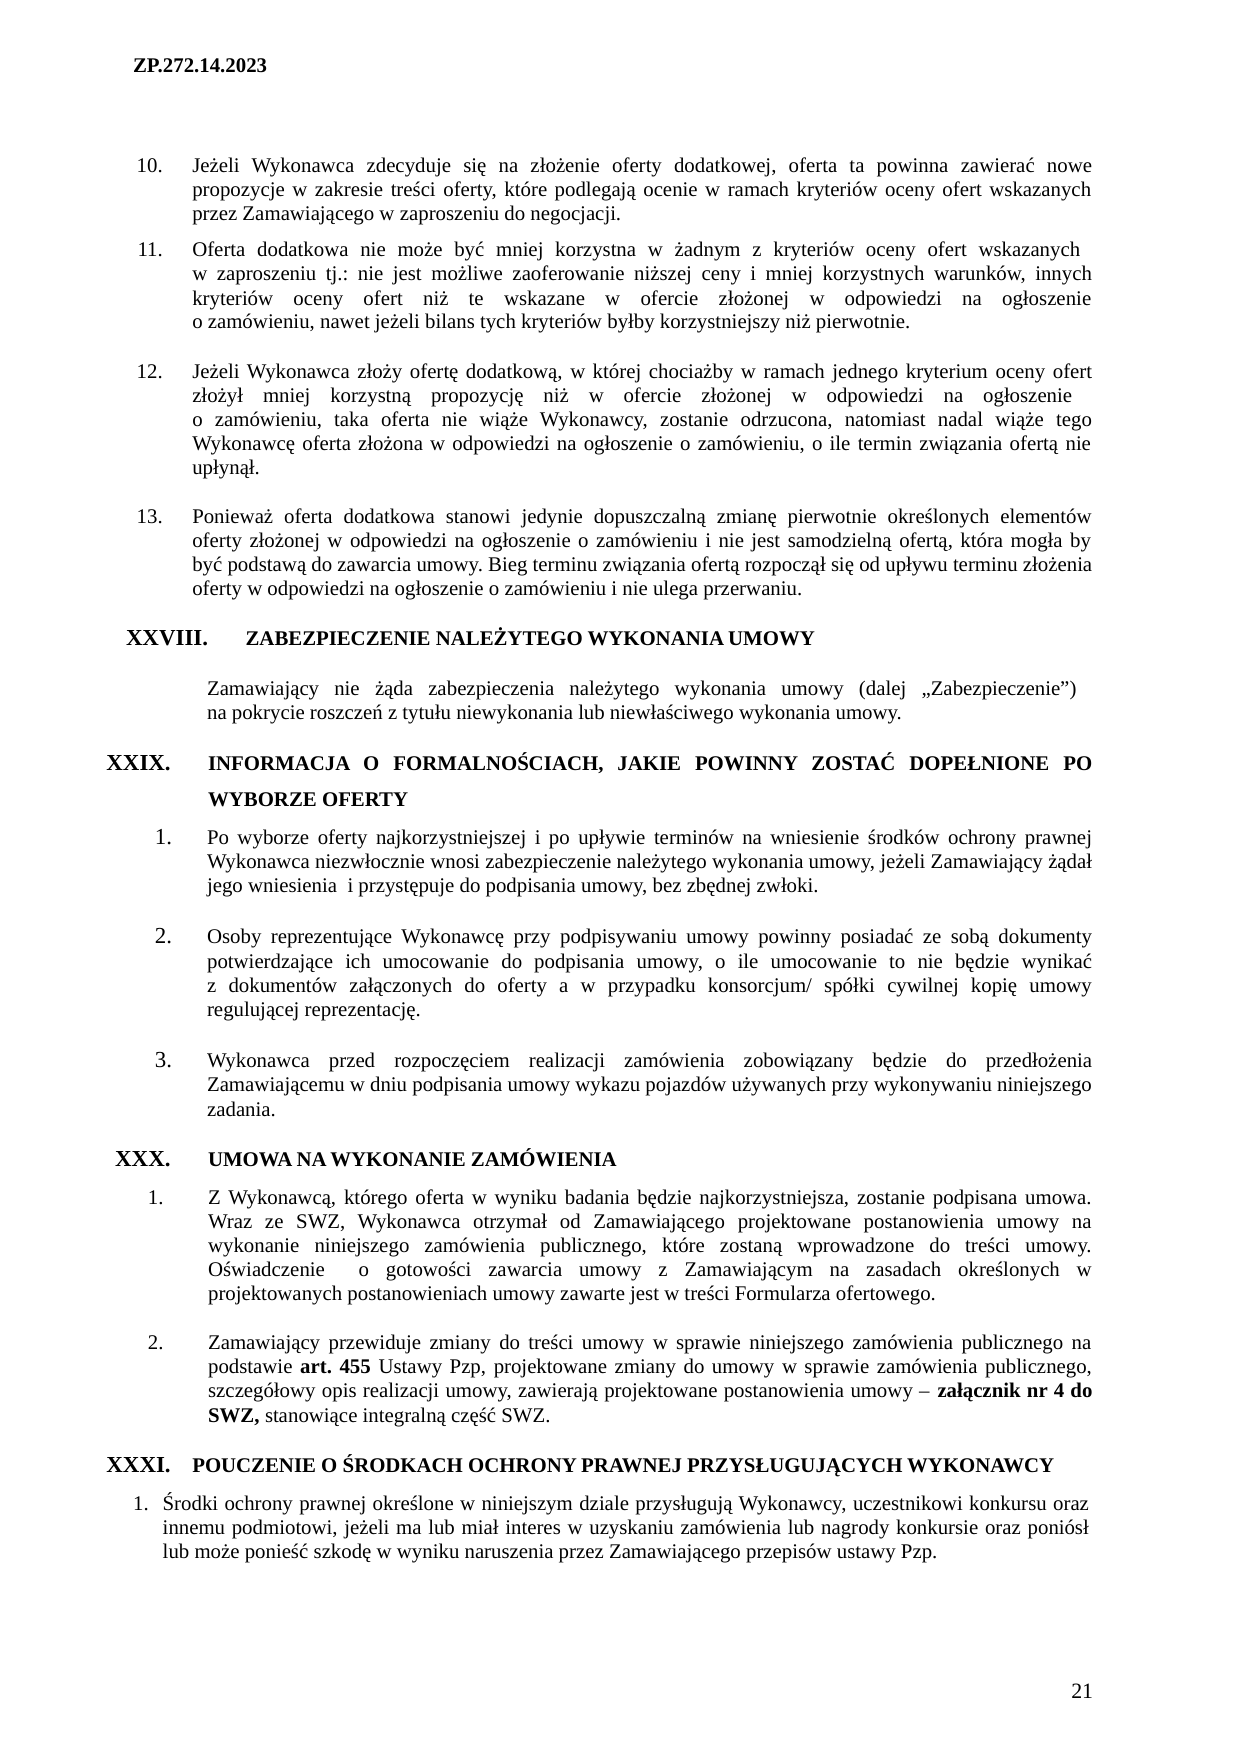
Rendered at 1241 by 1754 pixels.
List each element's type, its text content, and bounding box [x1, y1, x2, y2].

list Wykonawca przed rozpoczęciem realizacji zamówienia zobowiązany będzie do przedłożenia Zamawiającemu w dniu podpisania umowy wykazu pojazdów używanych przy wykonywaniu niniejszego zadania. [154, 1046, 1093, 1121]
list POUCZENIE O ŚRODKACH OCHRONY PRAWNEJ PRZYSŁUGUJĄCYCH WYKONAWCY [170, 1452, 1093, 1478]
list Środki ochrony prawnej określone w niniejszym dziale przysługują Wykonawcy, uczestnikowi konkursu oraz innemu podmiotowi, jeżeli ma lub miał interes w uzyskaniu zamówienia lub nagrody konkursie oraz poniósł lub może ponieść szkodę w wyniku naruszenia przez Zamawiającego przepisów ustawy Pzp. [133, 1491, 1090, 1563]
list Jeżeli Wykonawca złoży ofertę dodatkową, w której chociażby w ramach jednego kryterium oceny ofert złożył mniej korzystną propozycję niż w ofercie złożonej w odpowiedzi na ogłoszenie o zamówieniu, taka oferta nie wiąże Wykonawcy, zostanie odrzucona, natomiast nadal wiąże tego Wykonawcę oferta złożona w odpowiedzi na ogłoszenie o zamówieniu, o ile termin związania ofertą nie upłynął. [162, 358, 1093, 479]
list UMOWA NA WYKONANIE ZAMÓWIENIA [170, 1146, 1093, 1172]
list Jeżeli Wykonawca zdecyduje się na złożenie oferty dodatkowej, oferta ta powinna zawierać nowe propozycje w zakresie treści oferty, które podlegają ocenie w ramach kryteriów oceny ofert wskazanych przez Zamawiającego w zaproszeniu do negocjacji. [162, 153, 1093, 225]
list Zamawiający nie żąda zabezpieczenia należytego wykonania umowy (dalej „Zabezpieczenie”) na pokrycie roszczeń z tytułu niewykonania lub niewłaściwego wykonania umowy. [207, 676, 1093, 724]
list Oferta dodatkowa nie może być mniej korzystna w żadnym z kryteriów oceny ofert wskazanych w zaproszeniu tj.: nie jest możliwe zaoferowanie niższej ceny i mniej korzystnych warunków, innych kryteriów oceny ofert niż te wskazane w ofercie złożonej w odpowiedzi na ogłoszenie o zamówieniu, nawet jeżeli bilans tych kryteriów byłby korzystniejszy niż pierwotnie. [162, 237, 1093, 333]
list ZABEZPIECZENIE NALEŻYTEGO WYKONANIA UMOWY [208, 624, 1093, 651]
list Zamawiający przewiduje zmiany do treści umowy w sprawie niniejszego zamówienia publicznego na podstawie art. 455 Ustawy Pzp, projektowane zmiany do umowy w sprawie zamówienia publicznego, szczegółowy opis realizacji umowy, zawierają projektowane postanowienia umowy – załącznik nr 4 do SWZ, stanowiące integralną część SWZ. [148, 1330, 1093, 1427]
list INFORMACJA O FORMALNOŚCIACH, JAKIE POWINNY ZOSTAĆ DOPEŁNIONE PO WYBORZE OFERTY [170, 749, 1093, 811]
list Osoby reprezentujące Wykonawcę przy podpisywaniu umowy powinny posiadać ze sobą dokumenty potwierdzające ich umocowanie do podpisania umowy, o ile umocowanie to nie będzie wynikać z dokumentów załączonych do oferty a w przypadku konsorcjum/ spółki cywilnej kopię umowy regulującej reprezentację. [154, 922, 1093, 1021]
list Ponieważ oferta dodatkowa stanowi jedynie dopuszczalną zmianę pierwotnie określonych elementów oferty złożonej w odpowiedzi na ogłoszenie o zamówieniu i nie jest samodzielną ofertą, która mogła by być podstawą do zawarcia umowy. Bieg terminu związania ofertą rozpoczął się od upływu terminu złożenia oferty w odpowiedzi na ogłoszenie o zamówieniu i nie ulega przerwaniu. [162, 504, 1093, 600]
list Z Wykonawcą, którego oferta w wyniku badania będzie najkorzystniejsza, zostanie podpisana umowa. Wraz ze SWZ, Wykonawca otrzymał od Zamawiającego projektowane postanowienia umowy na wykonanie niniejszego zamówienia publicznego, które zostaną wprowadzone do treści umowy. Oświadczenie o gotowości zawarcia umowy z Zamawiającym na zasadach określonych w projektowanych postanowieniach umowy zawarte jest w treści Formularza ofertowego. [148, 1185, 1093, 1305]
list Po wyborze oferty najkorzystniejszej i po upływie terminów na wniesienie środków ochrony prawnej Wykonawca niezwłocznie wnosi zabezpieczenie należytego wykonania umowy, jeżeli Zamawiający żądał jego wniesienia i przystępuje do podpisania umowy, bez zbędnej zwłoki. [154, 823, 1093, 897]
